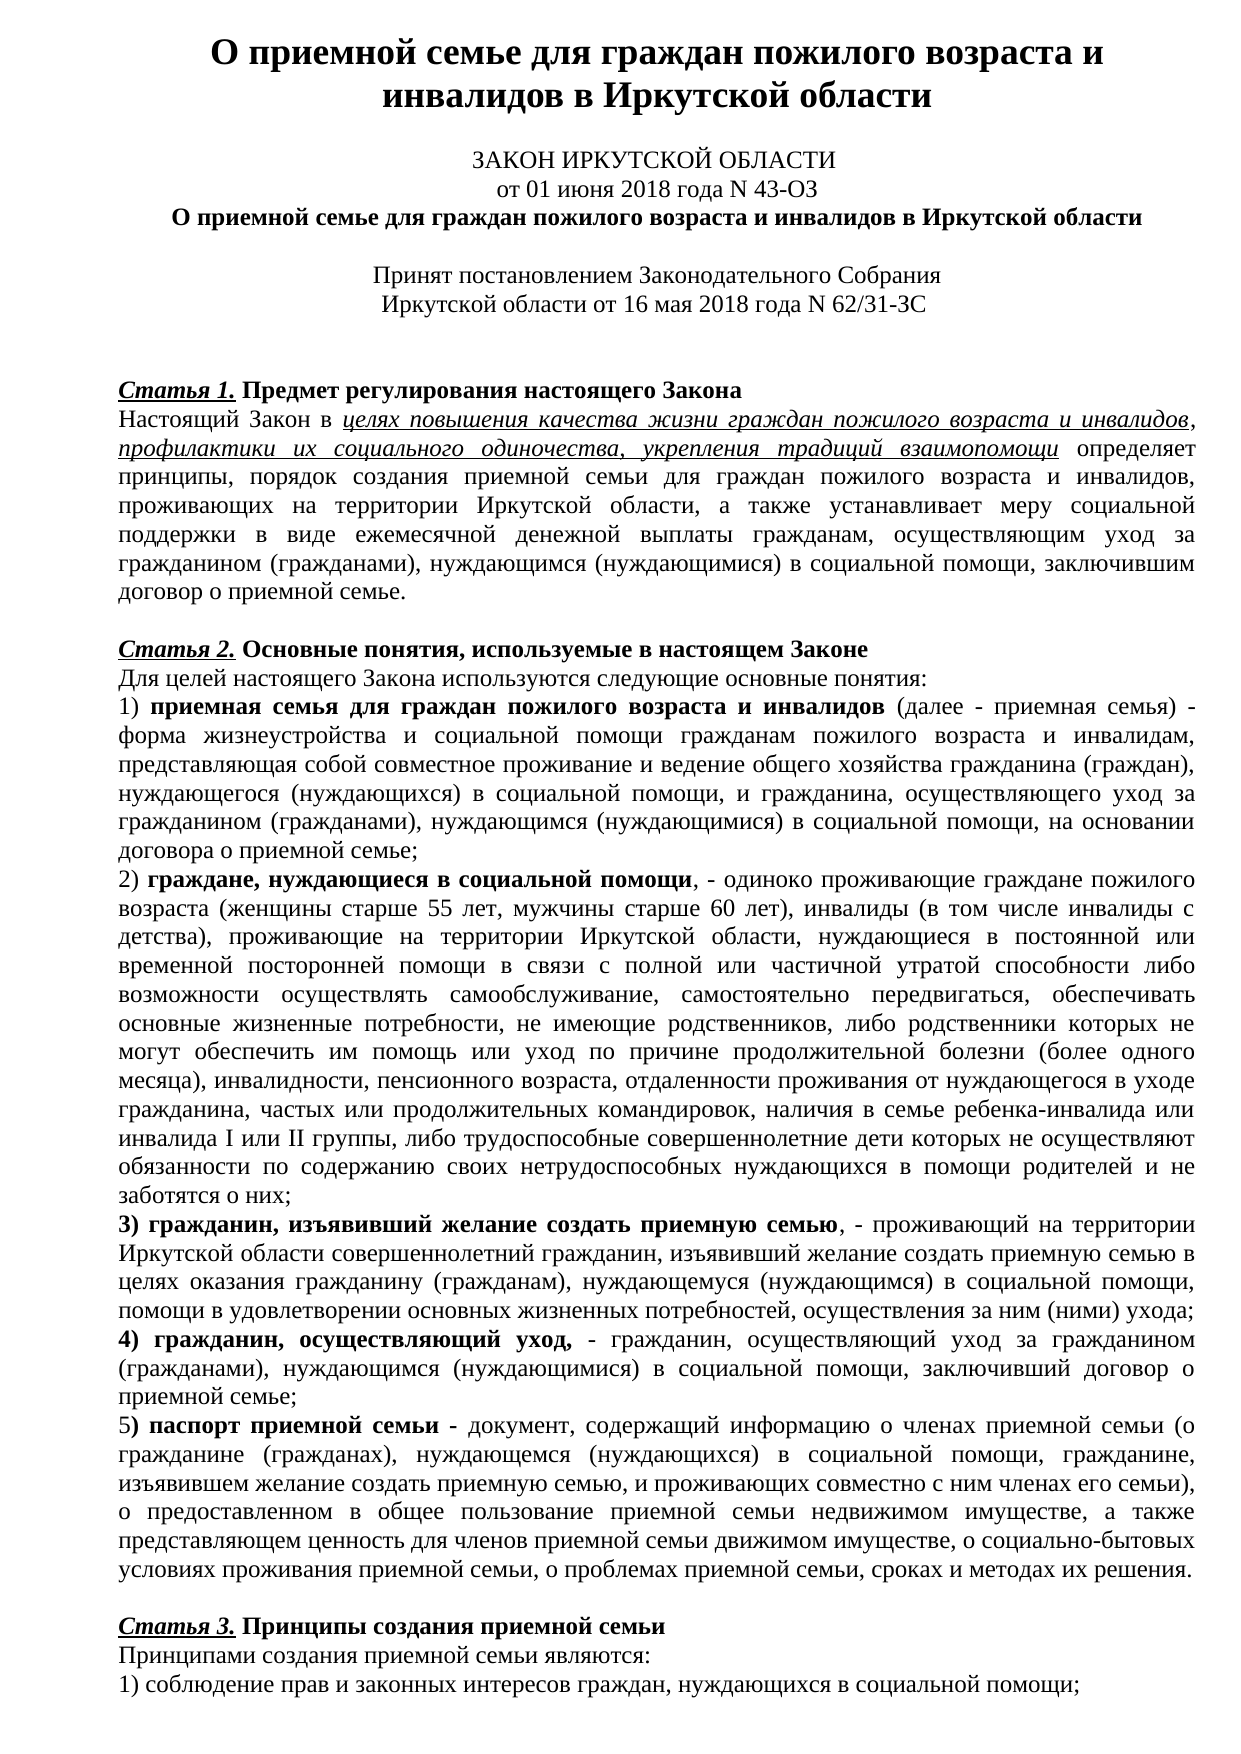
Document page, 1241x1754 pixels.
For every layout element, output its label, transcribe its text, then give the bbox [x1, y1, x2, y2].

text Для целей настоящего Закона используются следующие основные понятия: [118, 663, 1196, 691]
text 3) гражданин, изъявивший желание создать приемную семью, - проживающий на территории Иркутской области совершеннолетний гражданин, изъявивший желание создать приемную семью в целях оказания гражданину (гражданам), нуждающемуся (нуждающимся) в социальной помощи, помощи в удовлетворении основных жизненных потребностей, осуществления за ним (ними) ухода; [118, 1209, 1196, 1324]
text 4) гражданин, осуществляющий уход, - гражданин, осуществляющий уход за гражданином (гражданами), нуждающимся (нуждающимися) в социальной помощи, заключивший договор о приемной семье; [118, 1324, 1196, 1410]
text Настоящий Закон в целях повышения качества жизни граждан пожилого возраста и инвалидов, профилактики их социального одиночества, укрепления традиций взаимопомощи определяет принципы, порядок создания приемной семьи для граждан пожилого возраста и инвалидов, проживающих на территории Иркутской области, а также устанавливает меру социальной поддержки в виде ежемесячной денежной выплаты гражданам, осуществляющим уход за гражданином (гражданами), нуждающимся (нуждающимися) в социальной помощи, заключившим договор о приемной семье. [118, 404, 1196, 605]
text 1) приемная семья для граждан пожилого возраста и инвалидов (далее - приемная семья) - форма жизнеустройства и социальной помощи гражданам пожилого возраста и инвалидам, представляющая собой совместное проживание и ведение общего хозяйства гражданина (граждан), нуждающегося (нуждающихся) в социальной помощи, и гражданина, осуществляющего уход за гражданином (гражданами), нуждающимся (нуждающимися) в социальной помощи, на основании договора о приемной семье; [118, 691, 1196, 864]
text Статья 2. Основные понятия, используемые в настоящем Законе [118, 634, 1196, 663]
text Статья 3. Принципы создания приемной семьи [118, 1611, 1196, 1640]
text Принят постановлением Законодательного Собрания Иркутской области от 16 мая 2018 года N 62/31-ЗС [118, 260, 1196, 346]
text 5) паспорт приемной семьи - документ, содержащий информацию о членах приемной семьи (о гражданине (гражданах), нуждающемся (нуждающихся) в социальной помощи, гражданине, изъявившем желание создать приемную семью, и проживающих совместно с ним членах его семьи), о предоставленном в общее пользование приемной семьи недвижимом имуществе, а также представляющем ценность для членов приемной семьи движимом имуществе, о социально-бытовых условиях проживания приемной семьи, о проблемах приемной семьи, сроках и методах их решения. [118, 1410, 1196, 1583]
text ЗАКОН ИРКУТСКОЙ ОБЛАСТИ от 01 июня 2018 года N 43-ОЗ О приемной семье для граждан пожилого возраста и инвалидов в Иркутской области [118, 145, 1196, 231]
text О приемной семье для граждан пожилого возраста и инвалидов в Иркутской области [118, 29, 1196, 116]
text 1) соблюдение прав и законных интересов граждан, нуждающихся в социальной помощи; [118, 1669, 1196, 1698]
text Статья 1. Предмет регулирования настоящего Закона [118, 375, 1196, 404]
text 2) граждане, нуждающиеся в социальной помощи, - одиноко проживающие граждане пожилого возраста (женщины старше 55 лет, мужчины старше 60 лет), инвалиды (в том числе инвалиды с детства), проживающие на территории Иркутской области, нуждающиеся в постоянной или временной посторонней помощи в связи с полной или частичной утратой способности либо возможности осуществлять самообслуживание, самостоятельно передвигаться, обеспечивать основные жизненные потребности, не имеющие родственников, либо родственники которых не могут обеспечить им помощь или уход по причине продолжительной болезни (более одного месяца), инвалидности, пенсионного возраста, отдаленности проживания от нуждающегося в уходе гражданина, частых или продолжительных командировок, наличия в семье ребенка-инвалида или инвалида I или II группы, либо трудоспособные совершеннолетние дети которых не осуществляют обязанности по содержанию своих нетрудоспособных нуждающихся в помощи родителей и не заботятся о них; [118, 864, 1196, 1209]
text Принципами создания приемной семьи являются: [118, 1640, 1196, 1669]
